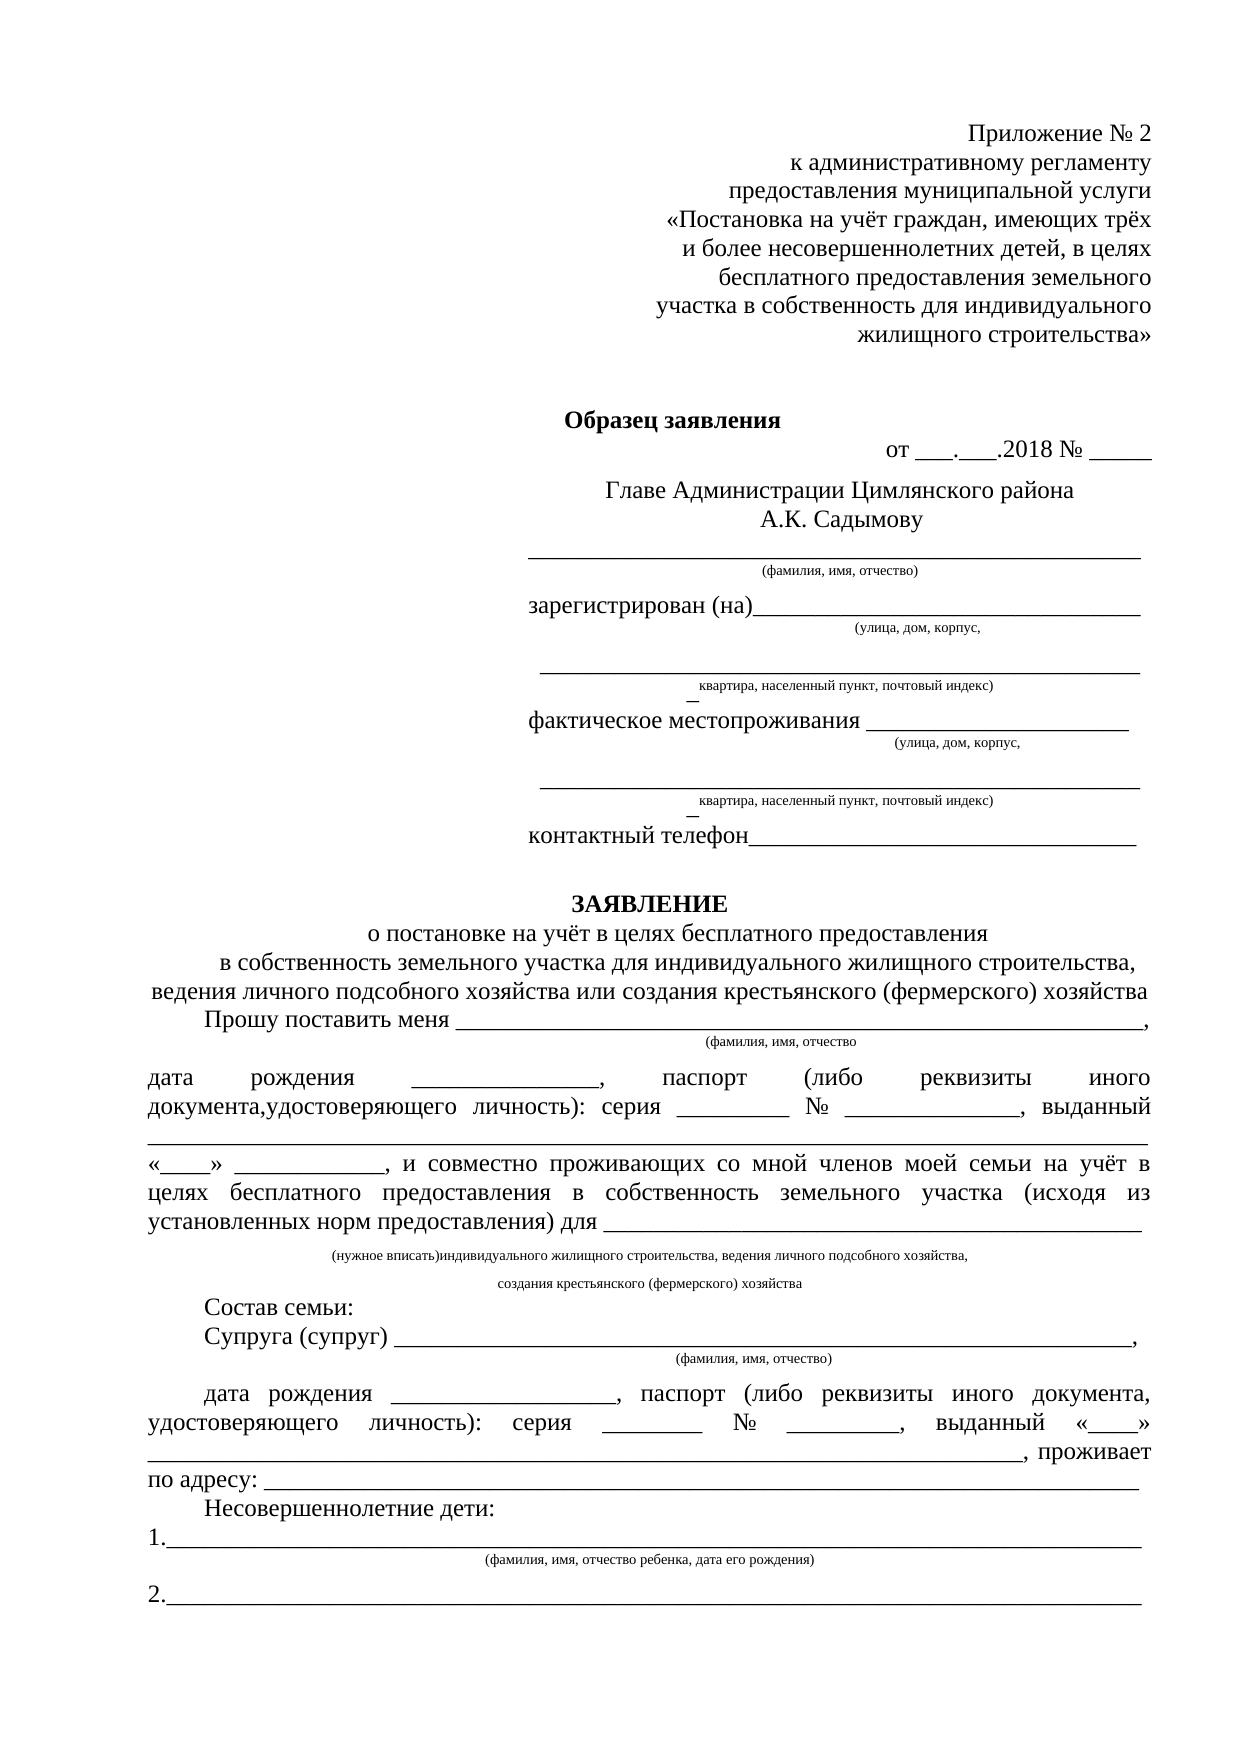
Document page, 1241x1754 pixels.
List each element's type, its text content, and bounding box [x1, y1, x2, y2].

text Прошу поставить меня _______________________________________________________, [148, 1004, 1152, 1033]
text создания крестьянского (фермерского) хозяйства [148, 1263, 1152, 1292]
text в собственность земельного участка для индивидуального жилищного строительства, ведения личного подсобного хозяйства или создания крестьянского (фермерского) хозяйства [148, 947, 1152, 1004]
table_header Главе Администрации Цимлянского района А.К. Садымову _________________________________________________ (фамилия, имя, отчество) зарегистрирован (на)_______________________________ (улица, дом, корпус, _________________________________________________квартира, населенный пункт, почтовый индекс) фактическое местопроживания _____________________ (улица, дом, корпус, _________________________________________________квартира, населенный пункт, почтовый индекс) контактный телефон_______________________________ [517, 475, 1163, 878]
text от ___.___.2018 № _____ [148, 434, 1152, 463]
text (нужное вписать)индивидуального жилищного строительства, ведения личного подсобного хозяйства, [148, 1234, 1152, 1263]
text ЗАЯВЛЕНИЕ [148, 889, 1152, 918]
text к административному регламенту предоставления муниципальной услуги «Постановка на учёт граждан, имеющих трёх и более несовершеннолетних детей, в целях бесплатного предоставления земельного участка в собственность для индивидуального жилищного строительства» [650, 147, 1152, 348]
text Образец заявления [148, 406, 1152, 434]
text о постановке на учёт в целях бесплатного предоставления [148, 918, 1152, 947]
text (фамилия, имя, отчество) [148, 1349, 1152, 1378]
text 2.______________________________________________________________________________ [148, 1579, 1152, 1608]
text дата рождения __________________, паспорт (либо реквизиты иного документа, удостоверяющего личность): серия ________ № _________, выданный «____» ______________________________________________________________________, проживает по адресу: ______________________________________________________________________ [148, 1378, 1152, 1493]
text Супруга (супруг) ___________________________________________________________, [148, 1321, 1152, 1349]
text Состав семьи: [148, 1292, 1152, 1321]
text дата рождения _______________, паспорт (либо реквизиты иного документа,удостоверяющего личность): серия _________ № ______________, выданный ________________________________________________________________________________ «____» ____________, и совместно проживающих со мной членов моей семьи на учёт в целях бесплатного предоставления в собственность земельного участка (исходя из установленных норм предоставления) для ___________________________________________ [148, 1062, 1152, 1234]
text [148, 1551, 1152, 1579]
text (фамилия, имя, отчество [148, 1033, 1152, 1062]
text 1.______________________________________________________________________________ [148, 1522, 1152, 1551]
text Несовершеннолетние дети: [148, 1493, 1152, 1522]
text Приложение № 2 [709, 118, 1152, 147]
